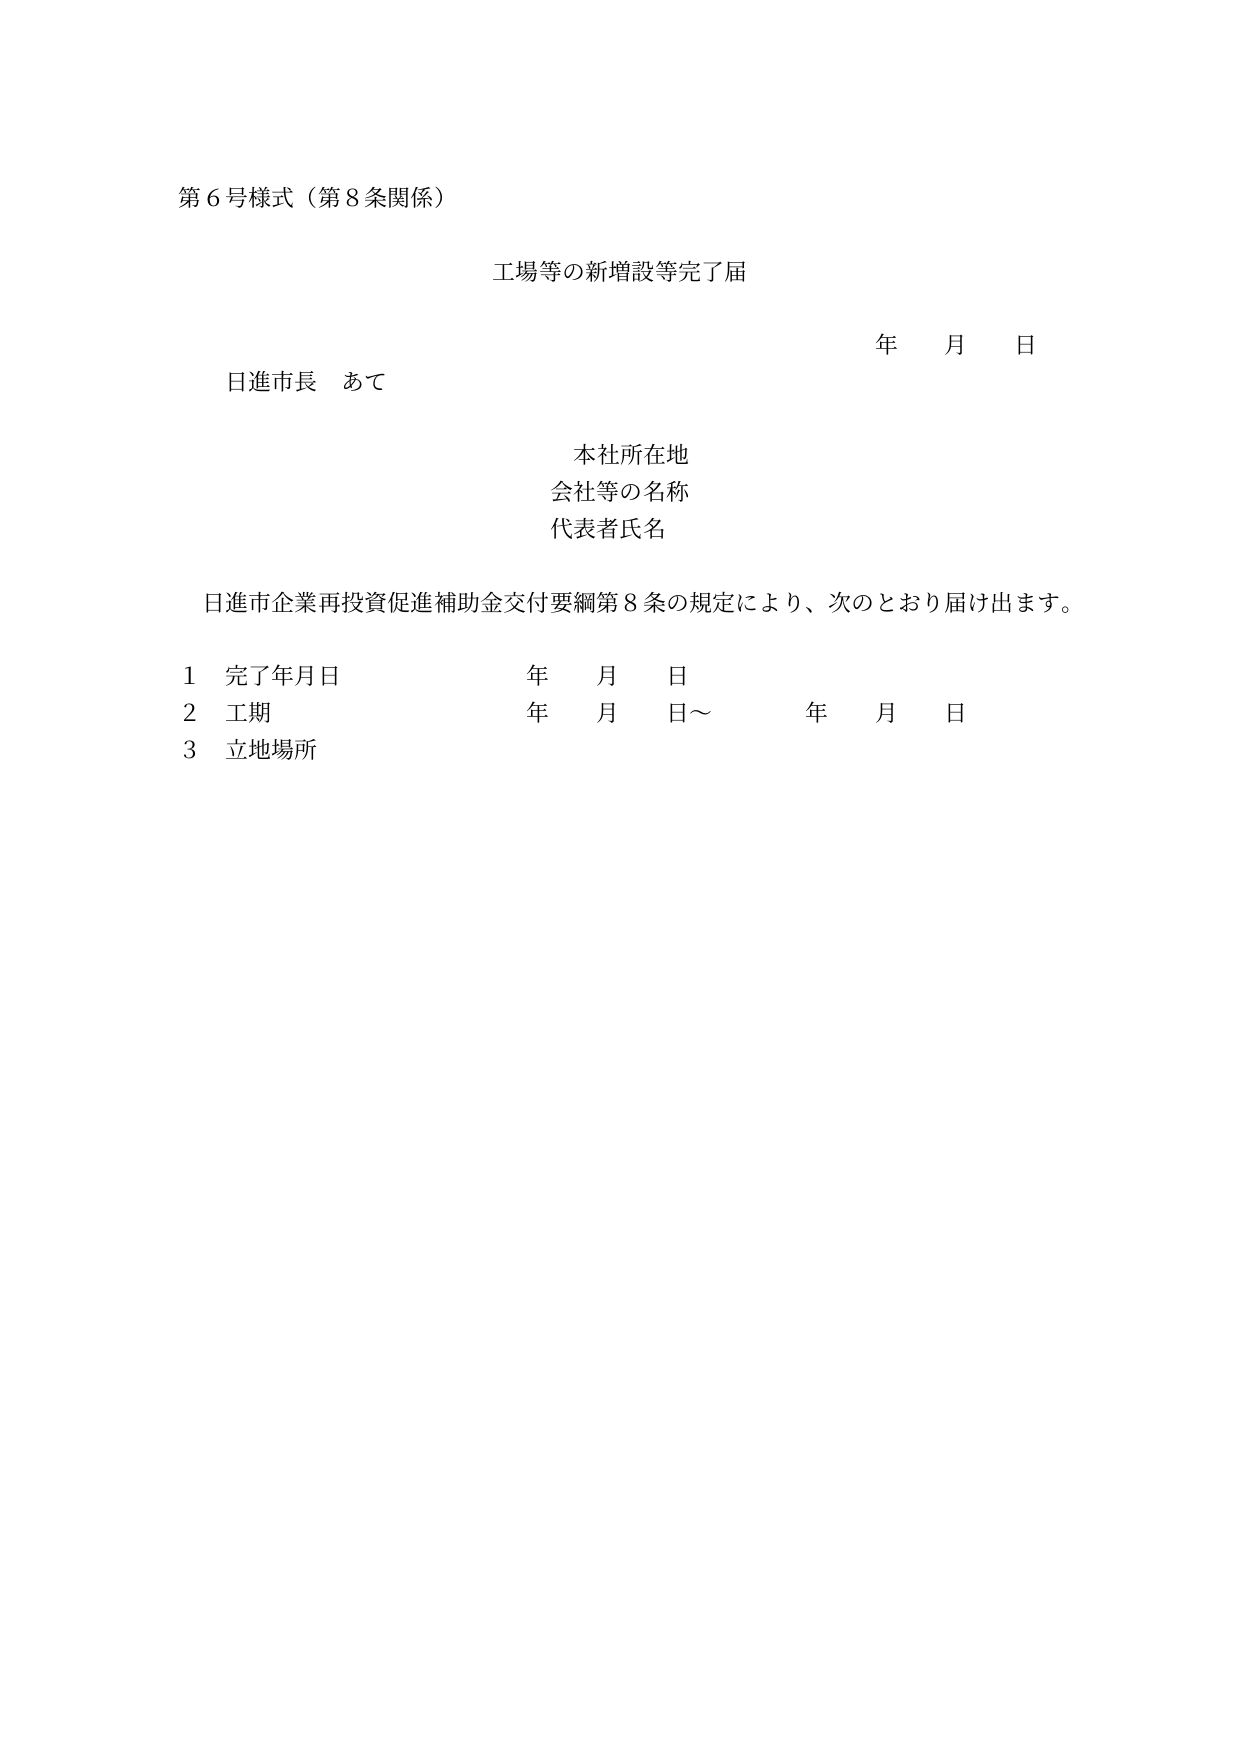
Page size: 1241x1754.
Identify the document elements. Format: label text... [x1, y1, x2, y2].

text ３ 立地場所 [179, 730, 1061, 767]
text ２ 工期 年 月 日～ 年 月 日 [179, 693, 1061, 730]
text 日進市長 あて [179, 362, 1061, 399]
text 会社等の名称 [179, 472, 1061, 509]
text １ 完了年月日 年 月 日 [179, 656, 1061, 693]
text 第６号様式（第８条関係） [179, 178, 1061, 215]
text 年 月 日 [179, 325, 1061, 362]
text 工場等の新増設等完了届 [179, 252, 1061, 289]
text 代表者氏名 [179, 509, 1061, 546]
text 日進市企業再投資促進補助金交付要綱第８条の規定により、次のとおり届け出ます。 [179, 583, 1061, 619]
text 本社所在地 [179, 436, 1061, 472]
